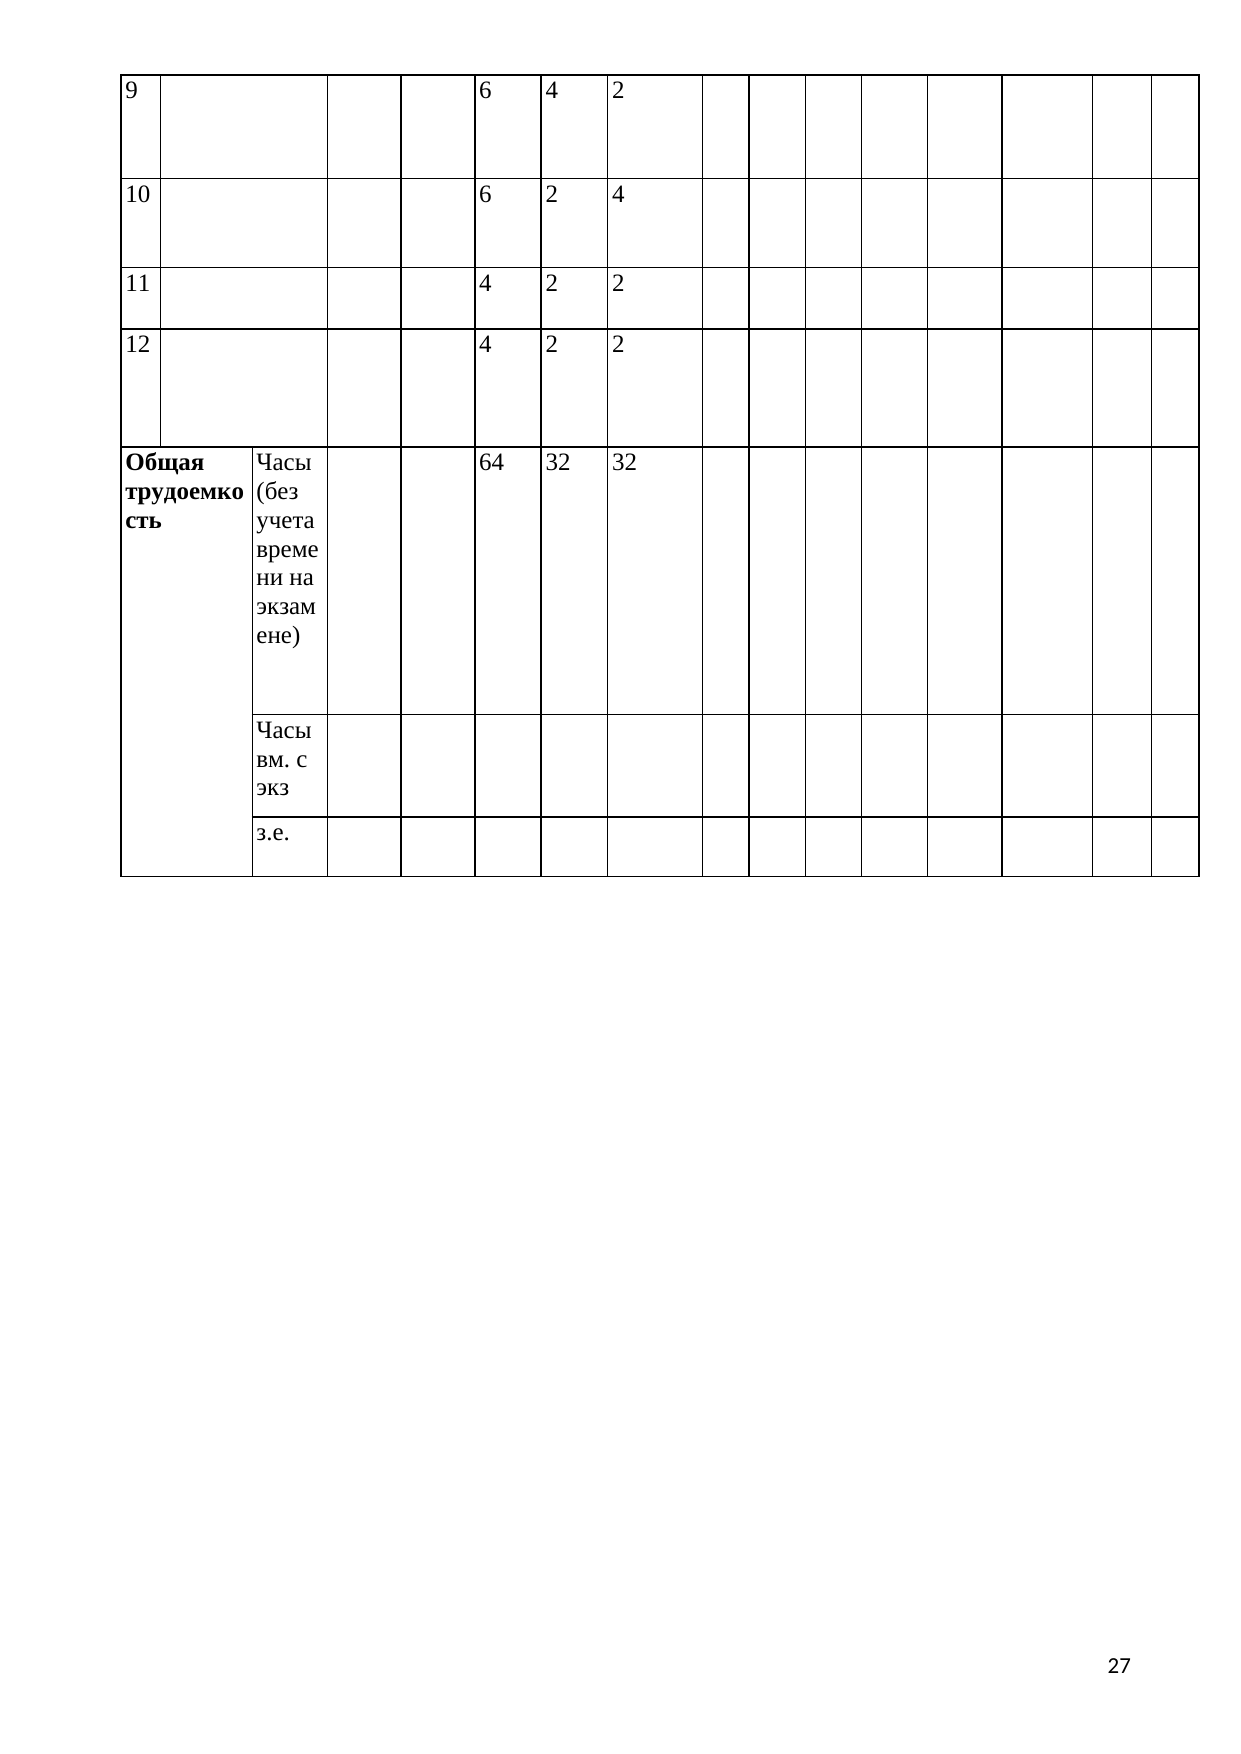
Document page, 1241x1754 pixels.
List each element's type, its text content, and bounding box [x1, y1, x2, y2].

table_cell [806, 448, 861, 713]
table_cell [1152, 448, 1198, 713]
table_cell 2 [608, 76, 702, 178]
table_cell [328, 268, 400, 328]
table_cell [542, 818, 607, 876]
table_cell [1003, 179, 1092, 267]
table_cell [806, 268, 861, 328]
table_cell 4 [476, 268, 540, 328]
table_cell [750, 818, 805, 876]
table_cell [750, 330, 805, 446]
table_cell [928, 818, 1001, 876]
table_cell 64 [476, 448, 540, 713]
table_cell 9 [122, 76, 160, 178]
table_cell [402, 268, 474, 328]
table_cell Часы (без учета времени на экзамене) [253, 448, 327, 713]
table_cell [1152, 715, 1198, 816]
table_cell [928, 179, 1001, 267]
table_cell [402, 715, 474, 816]
table_cell [862, 330, 927, 446]
table_cell [750, 76, 805, 178]
table_cell [1093, 330, 1151, 446]
table_cell [862, 76, 927, 178]
table_cell [1093, 179, 1151, 267]
table_cell [1152, 268, 1198, 328]
table_cell [328, 715, 400, 816]
table_cell [806, 715, 861, 816]
table_cell [862, 179, 927, 267]
table_cell 4 [542, 76, 607, 178]
table_cell 4 [476, 330, 540, 446]
table_cell [328, 818, 400, 876]
table_cell 6 [476, 179, 540, 267]
table_cell [703, 179, 748, 267]
table_cell з.е. [253, 818, 327, 876]
table_cell [161, 179, 327, 267]
table_cell [1003, 448, 1092, 713]
table_cell [928, 330, 1001, 446]
table_cell [806, 818, 861, 876]
table_cell [862, 715, 927, 816]
table_cell [928, 715, 1001, 816]
table_cell Общая трудоемкость [122, 448, 252, 876]
table_cell [402, 76, 474, 178]
table_cell [928, 76, 1001, 178]
table_cell 12 [122, 330, 160, 446]
table_cell [402, 448, 474, 713]
table_cell [1152, 330, 1198, 446]
table_cell 32 [608, 448, 702, 713]
table_cell [862, 448, 927, 713]
table_cell [1003, 715, 1092, 816]
table_cell [703, 268, 748, 328]
table_cell [703, 448, 748, 713]
table_cell [1003, 268, 1092, 328]
table_cell [161, 76, 327, 178]
table_cell [328, 179, 400, 267]
table_cell [402, 179, 474, 267]
table_cell [608, 818, 702, 876]
table_cell [703, 330, 748, 446]
table_cell [1093, 818, 1151, 876]
table_cell [402, 818, 474, 876]
table_cell [161, 330, 327, 446]
table_cell 4 [608, 179, 702, 267]
table_cell Часы вм. с экз [253, 715, 327, 816]
table_cell [542, 715, 607, 816]
table_cell [862, 268, 927, 328]
table_cell 11 [122, 268, 160, 328]
table_cell [476, 818, 540, 876]
table_cell [928, 448, 1001, 713]
table_cell [608, 715, 702, 816]
table_cell [1152, 76, 1198, 178]
table_cell [806, 330, 861, 446]
table_cell 32 [542, 448, 607, 713]
table_cell 6 [476, 76, 540, 178]
table_cell [750, 268, 805, 328]
table_cell [476, 715, 540, 816]
table_cell [750, 179, 805, 267]
table_cell [161, 268, 327, 328]
table_cell [1093, 268, 1151, 328]
table_cell [1003, 818, 1092, 876]
table_cell 2 [542, 179, 607, 267]
table_cell [402, 330, 474, 446]
table_cell [703, 76, 748, 178]
table_cell [750, 715, 805, 816]
table_cell 2 [608, 268, 702, 328]
table_cell [928, 268, 1001, 328]
table_cell [328, 330, 400, 446]
table_cell [328, 448, 400, 713]
table_cell [1093, 448, 1151, 713]
table_cell [1152, 179, 1198, 267]
table_cell [862, 818, 927, 876]
table_cell 2 [542, 330, 607, 446]
table_cell [1003, 330, 1092, 446]
table_cell [1003, 76, 1092, 178]
table_cell 10 [122, 179, 160, 267]
table_cell [1093, 76, 1151, 178]
table_cell [703, 715, 748, 816]
table_cell [328, 76, 400, 178]
table_cell [1093, 715, 1151, 816]
table_cell 2 [542, 268, 607, 328]
table_cell [703, 818, 748, 876]
table_cell [806, 76, 861, 178]
table_cell [806, 179, 861, 267]
table_cell [1152, 818, 1198, 876]
table_cell 2 [608, 330, 702, 446]
table_cell [750, 448, 805, 713]
